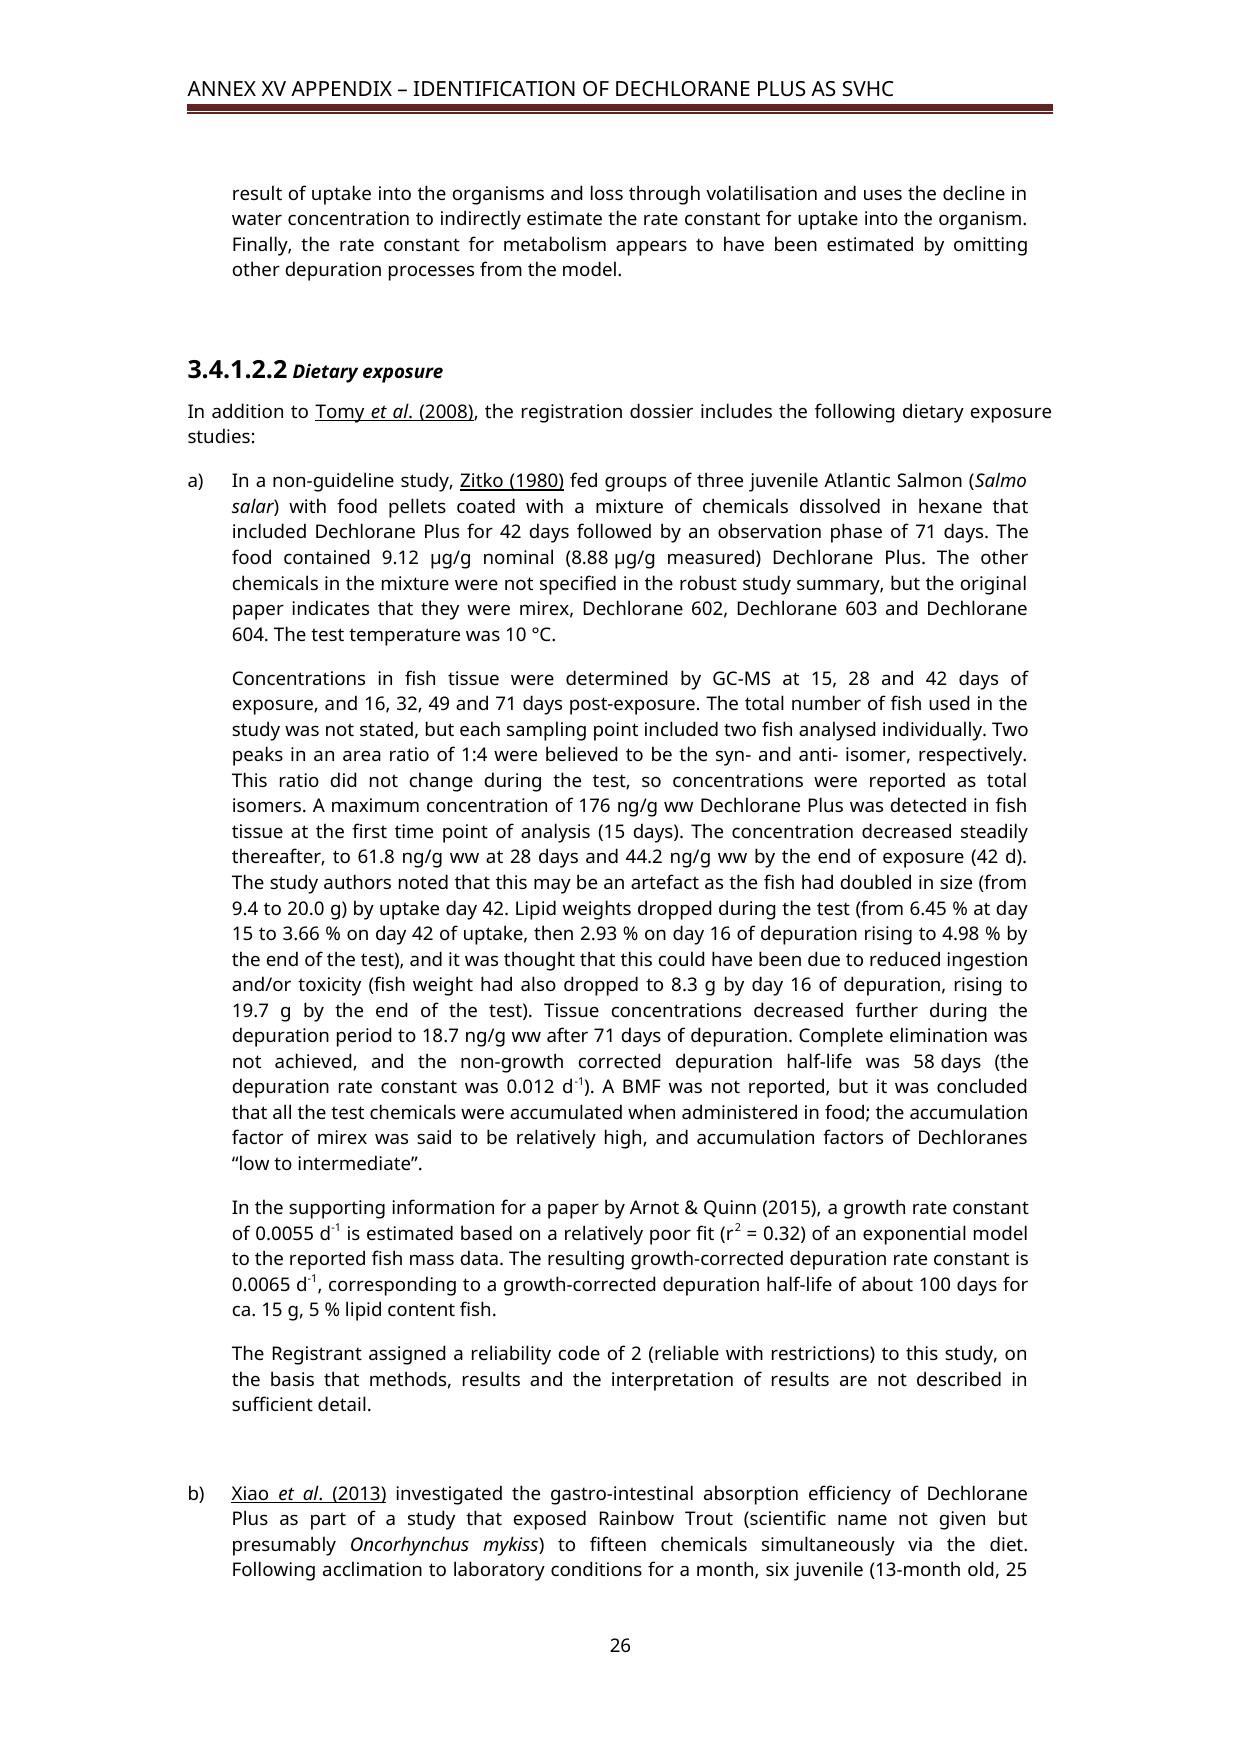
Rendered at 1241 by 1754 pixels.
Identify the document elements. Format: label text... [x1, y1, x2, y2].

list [194, 180, 1029, 282]
text The Registrant assigned a reliability code of 2 (reliable with restrictions) to this study, on the basis that methods, results and the interpretation of results are not described in sufficient detail. [232, 1341, 1029, 1417]
text In addition to Tomy et al. (2008), the registration dossier includes the following dietary exposure studies: [187, 398, 1053, 449]
text In the supporting information for a paper by Arnot & Quinn (2015), a growth rate constant of 0.0055 d-1 is estimated based on a relatively poor fit (r2 = 0.32) of an exponential model to the reported fish mass data. The resulting growth-corrected depuration rate constant is 0.0065 d-1, corresponding to a growth-corrected depuration half-life of about 100 days for ca. 15 g, 5 % lipid content fish. [232, 1194, 1029, 1322]
list In a non-guideline study, Zitko (1980) fed groups of three juvenile Atlantic Salmon (Salmo salar) with food pellets coated with a mixture of chemicals dissolved in hexane that included Dechlorane Plus for 42 days followed by an observation phase of 71 days. The food contained 9.12 µg/g nominal (8.88 µg/g measured) Dechlorane Plus. The other chemicals in the mixture were not specified in the robust study summary, but the original paper indicates that they were mirex, Dechlorane 602, Dechlorane 603 and Dechlorane 604. The test temperature was 10 °C. [187, 468, 1029, 646]
text Concentrations in fish tissue were determined by GC-MS at 15, 28 and 42 days of exposure, and 16, 32, 49 and 71 days post-exposure. The total number of fish used in the study was not stated, but each sampling point included two fish analysed individually. Two peaks in an area ratio of 1:4 were believed to be the syn- and anti- isomer, respectively. This ratio did not change during the test, so concentrations were reported as total isomers. A maximum concentration of 176 ng/g ww Dechlorane Plus was detected in fish tissue at the first time point of analysis (15 days). The concentration decreased steadily thereafter, to 61.8 ng/g ww at 28 days and 44.2 ng/g ww by the end of exposure (42 d). The study authors noted that this may be an artefact as the fish had doubled in size (from 9.4 to 20.0 g) by uptake day 42. Lipid weights dropped during the test (from 6.45 % at day 15 to 3.66 % on day 42 of uptake, then 2.93 % on day 16 of depuration rising to 4.98 % by the end of the test), and it was thought that this could have been due to reduced ingestion and/or toxicity (fish weight had also dropped to 8.3 g by day 16 of depuration, rising to 19.7 g by the end of the test). Tissue concentrations decreased further during the depuration period to 18.7 ng/g ww after 71 days of depuration. Complete elimination was not achieved, and the non-growth corrected depuration half-life was 58 days (the depuration rate constant was 0.012 d-1). A BMF was not reported, but it was concluded that all the test chemicals were accumulated when administered in food; the accumulation factor of mirex was said to be relatively high, and accumulation factors of Dechloranes “low to intermediate”. [232, 665, 1029, 1176]
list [187, 1480, 1029, 1582]
subtitle Dietary exposure [187, 351, 1053, 385]
